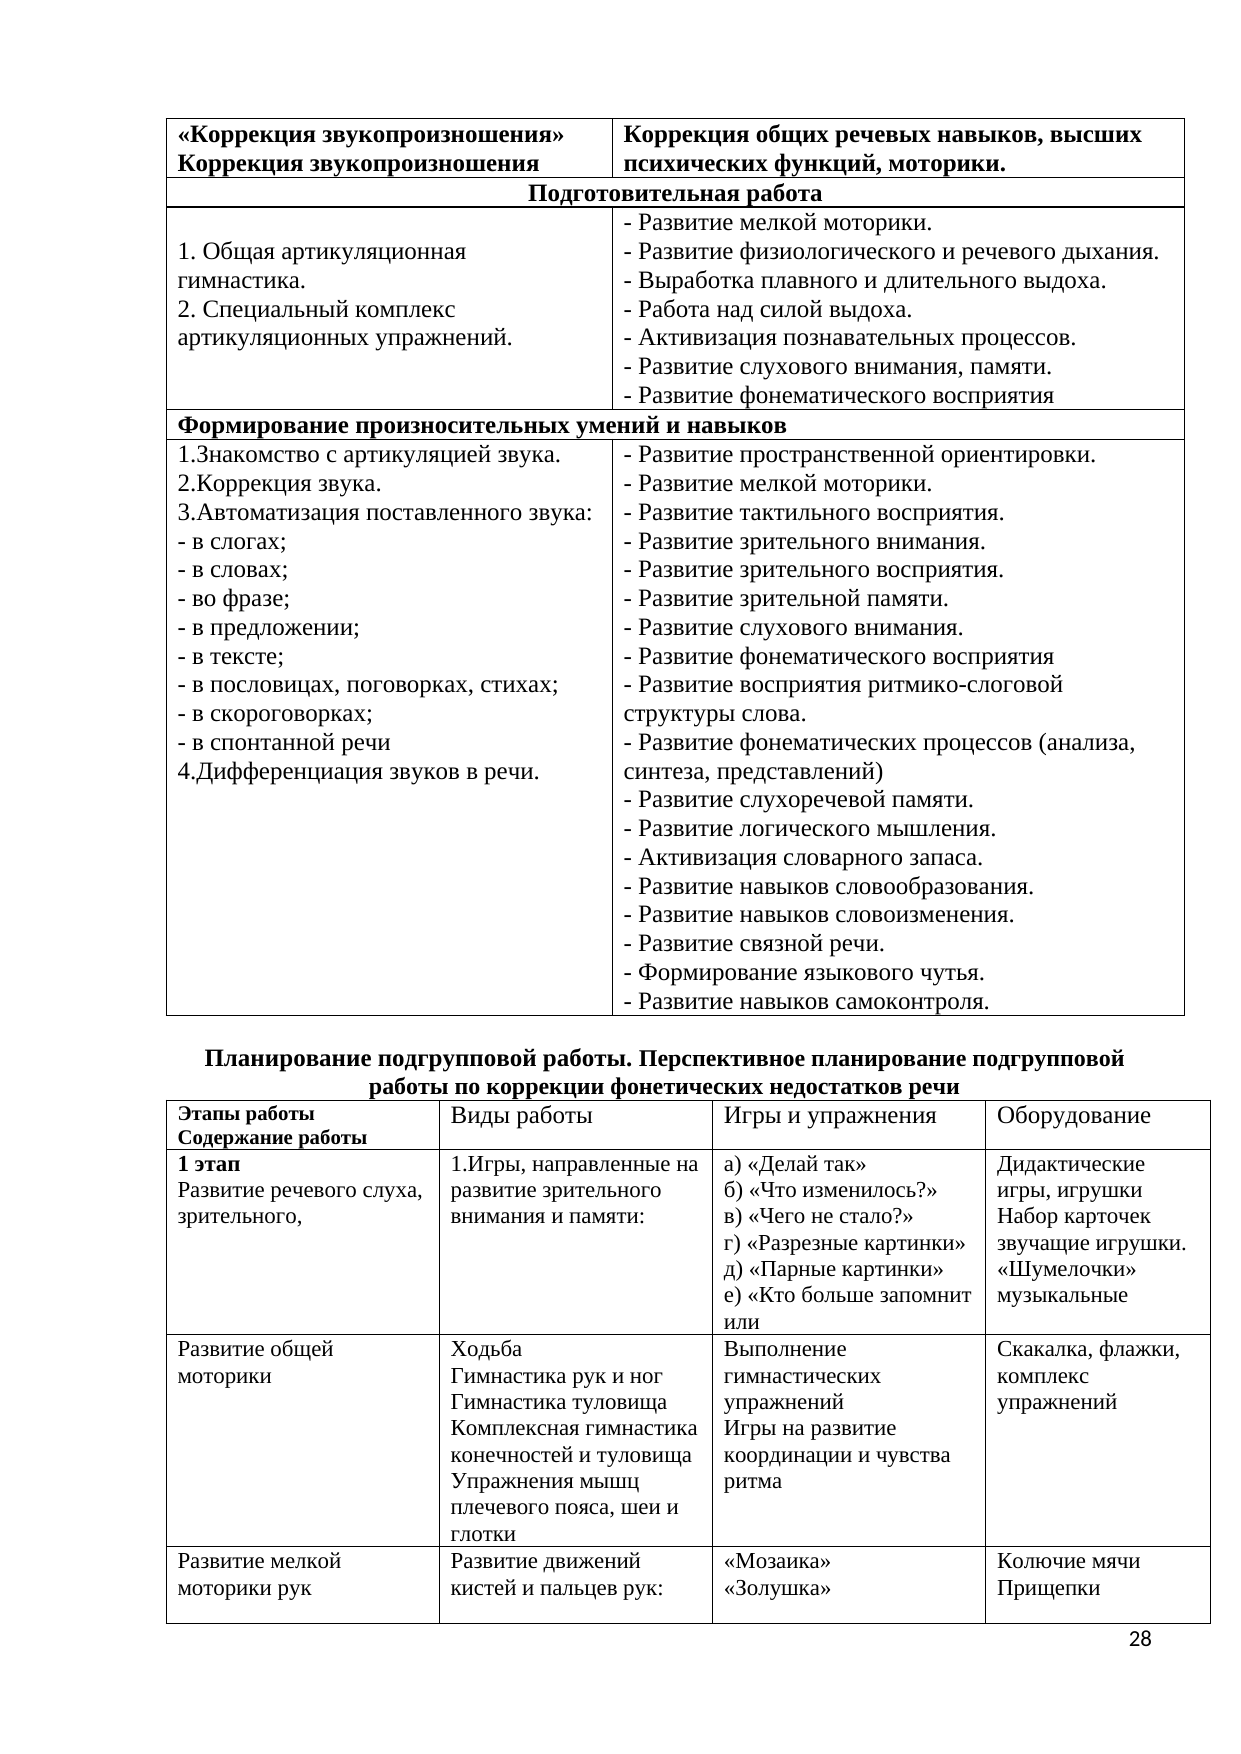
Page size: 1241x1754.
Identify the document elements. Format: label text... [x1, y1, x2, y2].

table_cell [167, 1547, 439, 1622]
text Планирование подгрупповой работы. Перспективное планирование подгрупповой работы по коррекции фонетических недостатков речи [177, 1043, 1152, 1099]
table_cell - Развитие пространственной ориентировки. - Развитие мелкой моторики. - Развитие тактильного восприятия. - Развитие зрительного внимания. - Развитие зрительного восприятия. - Развитие зрительной памяти. - Развитие слухового внимания. - Развитие фонематического восприятия - Развитие восприятия ритмико-слоговой структуры слова. - Развитие фонематических процессов (анализа, синтеза, представлений) - Развитие слухоречевой памяти. - Развитие логического мышления. - Активизация словарного запаса. - Развитие навыков словообразования. - Развитие навыков словоизменения. - Развитие связной речи. - Формирование языкового чутья. - Развитие навыков самоконтроля. [613, 440, 1184, 1014]
table_cell 1 этап Развитие речевого слуха, зрительного, [167, 1150, 439, 1334]
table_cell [440, 1547, 712, 1622]
table_header Коррекция общих речевых навыков, высших психических функций, моторики. [613, 119, 1184, 177]
table_cell 1.Игры, направленные на развитие зрительного внимания и памяти: [440, 1150, 712, 1334]
table_header Оборудование [986, 1101, 1210, 1149]
table_cell Развитие общей моторики [167, 1335, 439, 1546]
table_cell - Развитие мелкой моторики. - Развитие физиологического и речевого дыхания. - Выработка плавного и длительного выдоха. - Работа над силой выдоха. - Активизация познавательных процессов. - Развитие слухового внимания, памяти. - Развитие фонематического восприятия [613, 208, 1184, 409]
table_cell Подготовительная работа [167, 178, 1184, 206]
table_cell Дидактические игры, игрушки Набор карточек звучащие игрушки. «Шумелочки» музыкальные [986, 1150, 1210, 1334]
table_cell а) «Делай так» б) «Что изменилось?» в) «Чего не стало?» г) «Разрезные картинки» д) «Парные картинки» е) «Кто больше запомнит или [713, 1150, 985, 1334]
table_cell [986, 1547, 1210, 1622]
table_header Виды работы [440, 1101, 712, 1149]
table_header Игры и упражнения [713, 1101, 985, 1149]
table_cell 1. Общая артикуляционная гимнастика. 2. Специальный комплекс артикуляционных упражнений. [167, 208, 612, 409]
table_cell Скакалка, флажки, комплекс упражнений [986, 1335, 1210, 1546]
table_cell 1.Знакомство с артикуляцией звука. 2.Коррекция звука. 3.Автоматизация поставленного звука: - в слогах; - в словах; - во фразе; - в предложении; - в тексте; - в пословицах, поговорках, стихах; - в скороговорках; - в спонтанной речи 4.Дифференциация звуков в речи. [167, 440, 612, 1014]
table_cell Ходьба Гимнастика рук и ног Гимнастика туловища Комплексная гимнастика конечностей и туловища Упражнения мышц плечевого пояса, шеи и глотки [440, 1335, 712, 1546]
table_header Этапы работы Содержание работы [167, 1101, 439, 1149]
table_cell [713, 1547, 985, 1622]
table_cell Формирование произносительных умений и навыков [167, 410, 1184, 438]
table_cell Выполнение гимнастических упражнений Игры на развитие координации и чувства ритма [713, 1335, 985, 1546]
table_header «Коррекция звукопроизношения» Коррекция звукопроизношения [167, 119, 612, 177]
